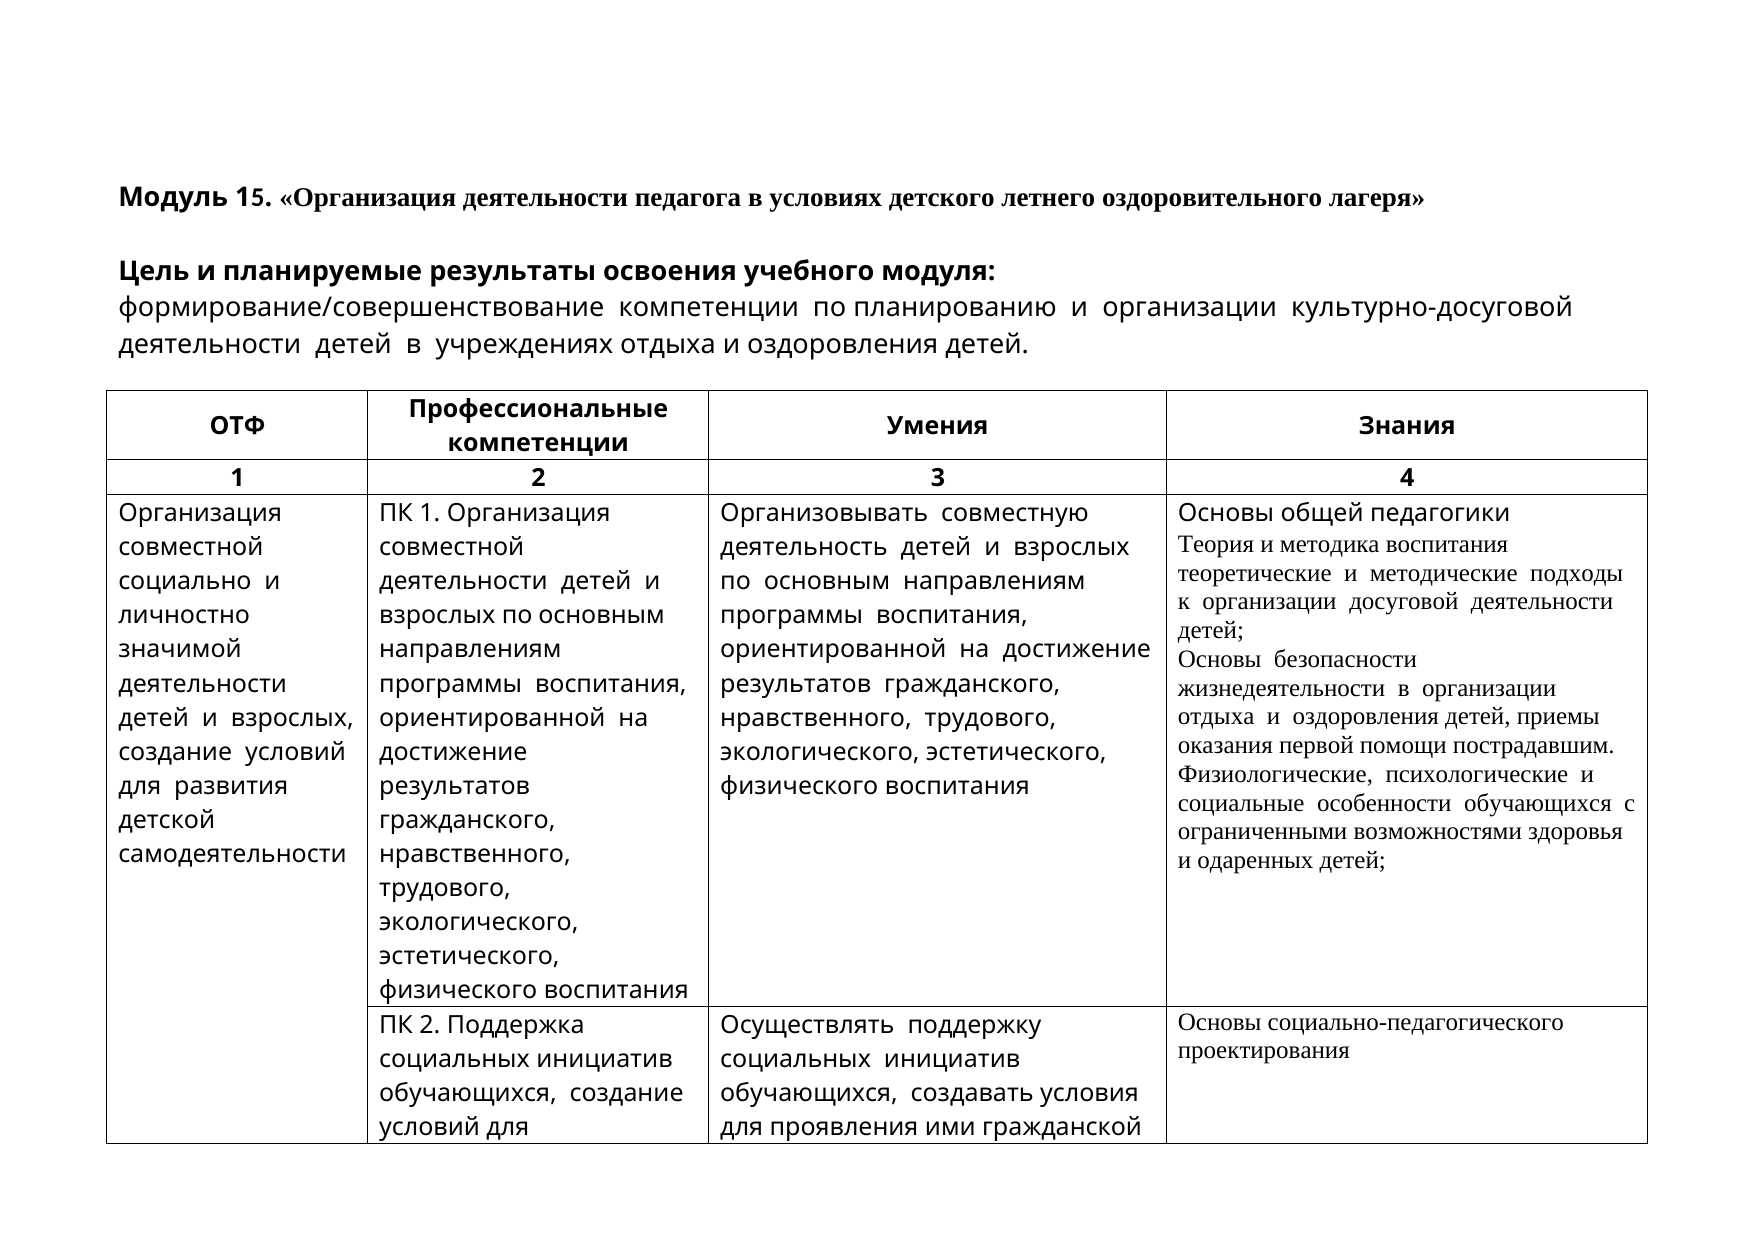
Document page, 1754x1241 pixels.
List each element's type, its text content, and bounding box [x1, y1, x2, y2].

text формирование/совершенствование компетенции по планированию и организации культурно-досуговой деятельности детей в учреждениях отдыха и оздоровления детей. [118, 288, 1636, 389]
table_header ОТФ [107, 391, 367, 459]
table_cell 4 [1167, 460, 1647, 494]
table_cell Организовывать совместную деятельность детей и взрослых по основным направлениям программы воспитания, ориентированной на достижение результатов гражданского, нравственного, трудового, экологического, эстетического, физического воспитания [709, 495, 1166, 1006]
table_header Профессиональные компетенции [368, 391, 708, 459]
table_cell Основы общей педагогики Теория и методика воспитания теоретические и методические подходы к организации досуговой деятельности детей; Основы безопасности жизнедеятельности в организации отдыха и оздоровления детей, приемы оказания первой помощи пострадавшим. Физиологические, психологические и социальные особенности обучающихся с ограниченными возможностями здоровья и одаренных детей; [1167, 495, 1647, 1006]
table_cell Организация совместной социально и личностно значимой деятельности детей и взрослых, создание условий для развития детской самодеятельности [107, 495, 367, 1143]
table_header Умения [709, 391, 1166, 459]
table_header Знания [1167, 391, 1647, 459]
table_cell 1 [107, 460, 367, 494]
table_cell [709, 1007, 1166, 1143]
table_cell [1167, 1007, 1647, 1143]
text Модуль 15. «Организация деятельности педагога в условиях детского летнего оздоровительного лагеря» [118, 177, 1636, 214]
table_cell 3 [709, 460, 1166, 494]
text Цель и планируемые результаты освоения учебного модуля: [118, 251, 1636, 288]
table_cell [368, 1007, 708, 1143]
table_cell ПК 1. Организация совместной деятельности детей и взрослых по основным направлениям программы воспитания, ориентированной на достижение результатов гражданского, нравственного, трудового, экологического, эстетического, физического воспитания [368, 495, 708, 1006]
table_cell 2 [368, 460, 708, 494]
